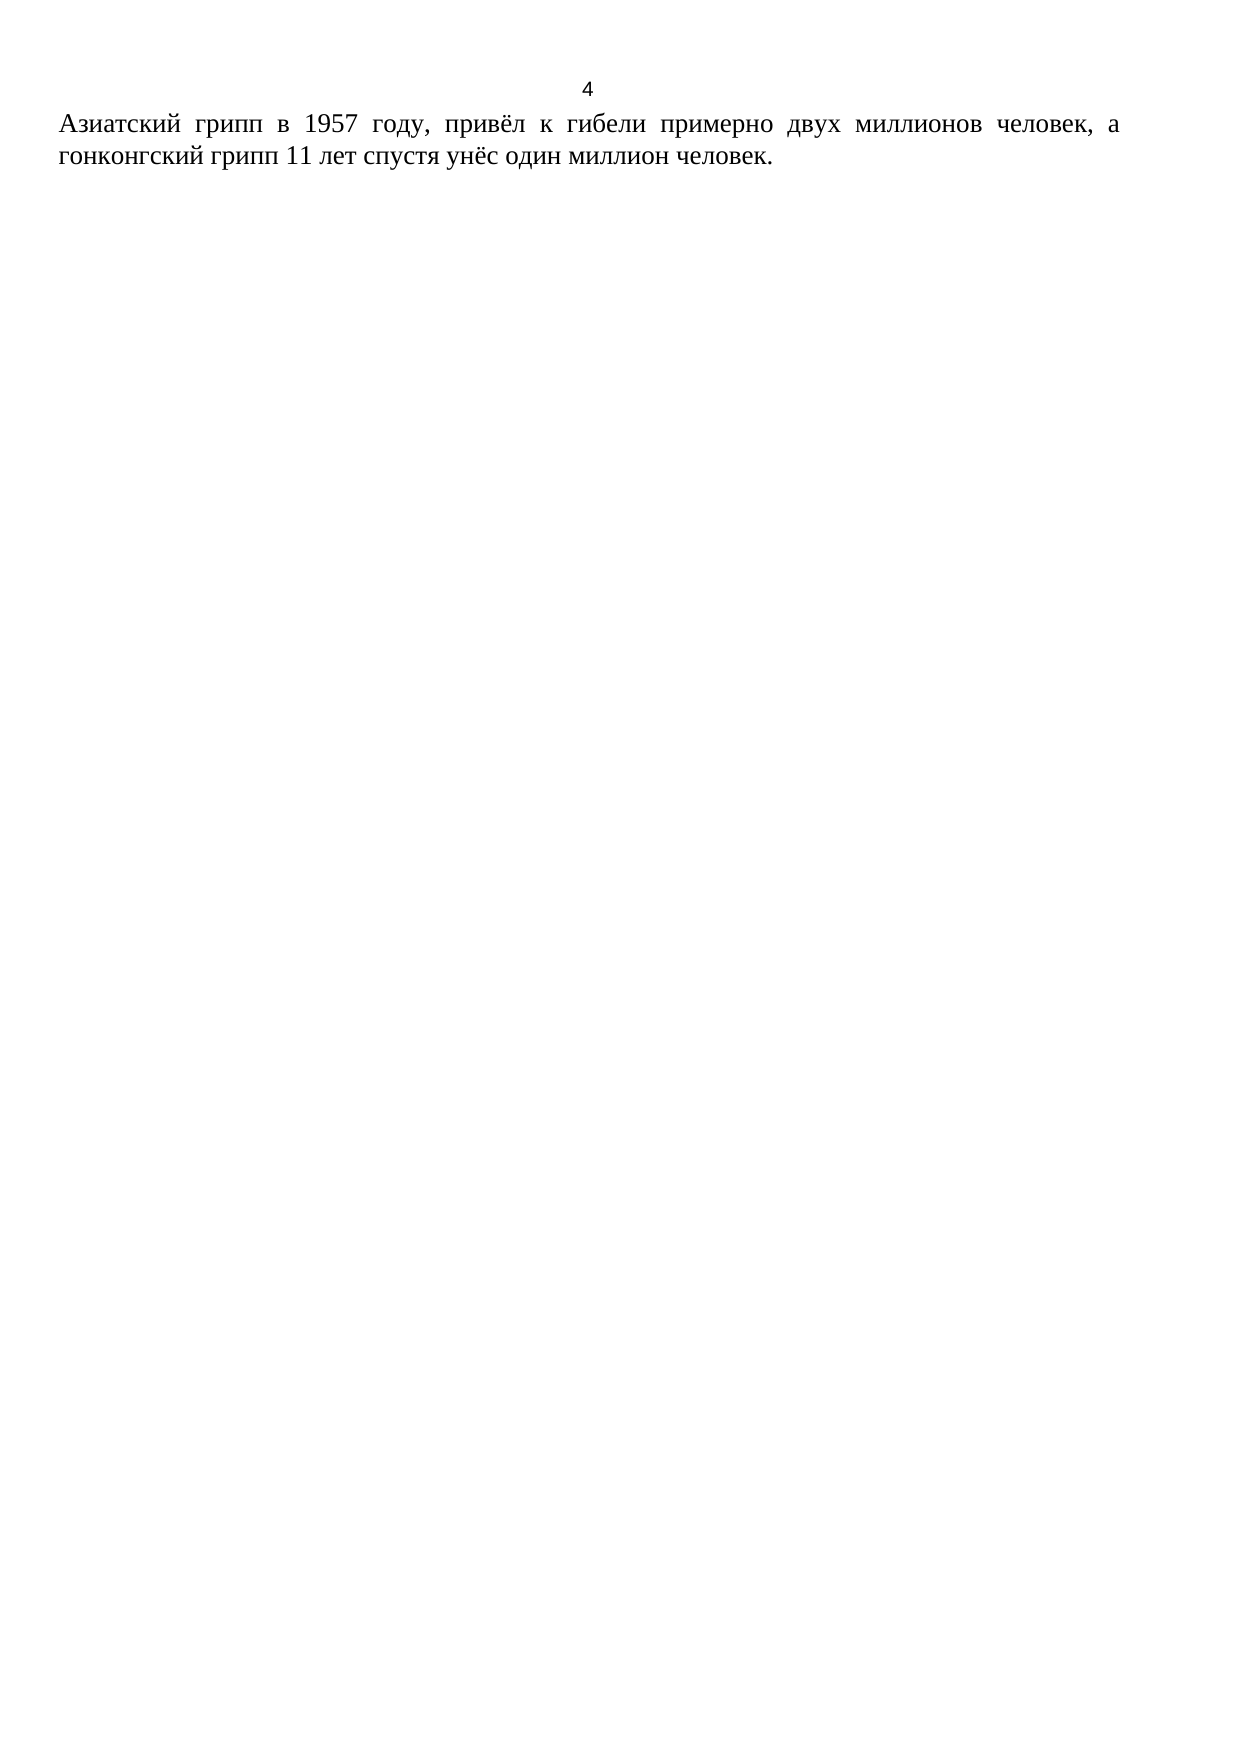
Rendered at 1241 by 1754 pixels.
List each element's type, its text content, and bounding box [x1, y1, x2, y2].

text Азиатский грипп в 1957 году, привёл к гибели примерно двух миллионов человек, а гонконгский грипп 11 лет спустя унёс один миллион человек. [58, 107, 1122, 171]
